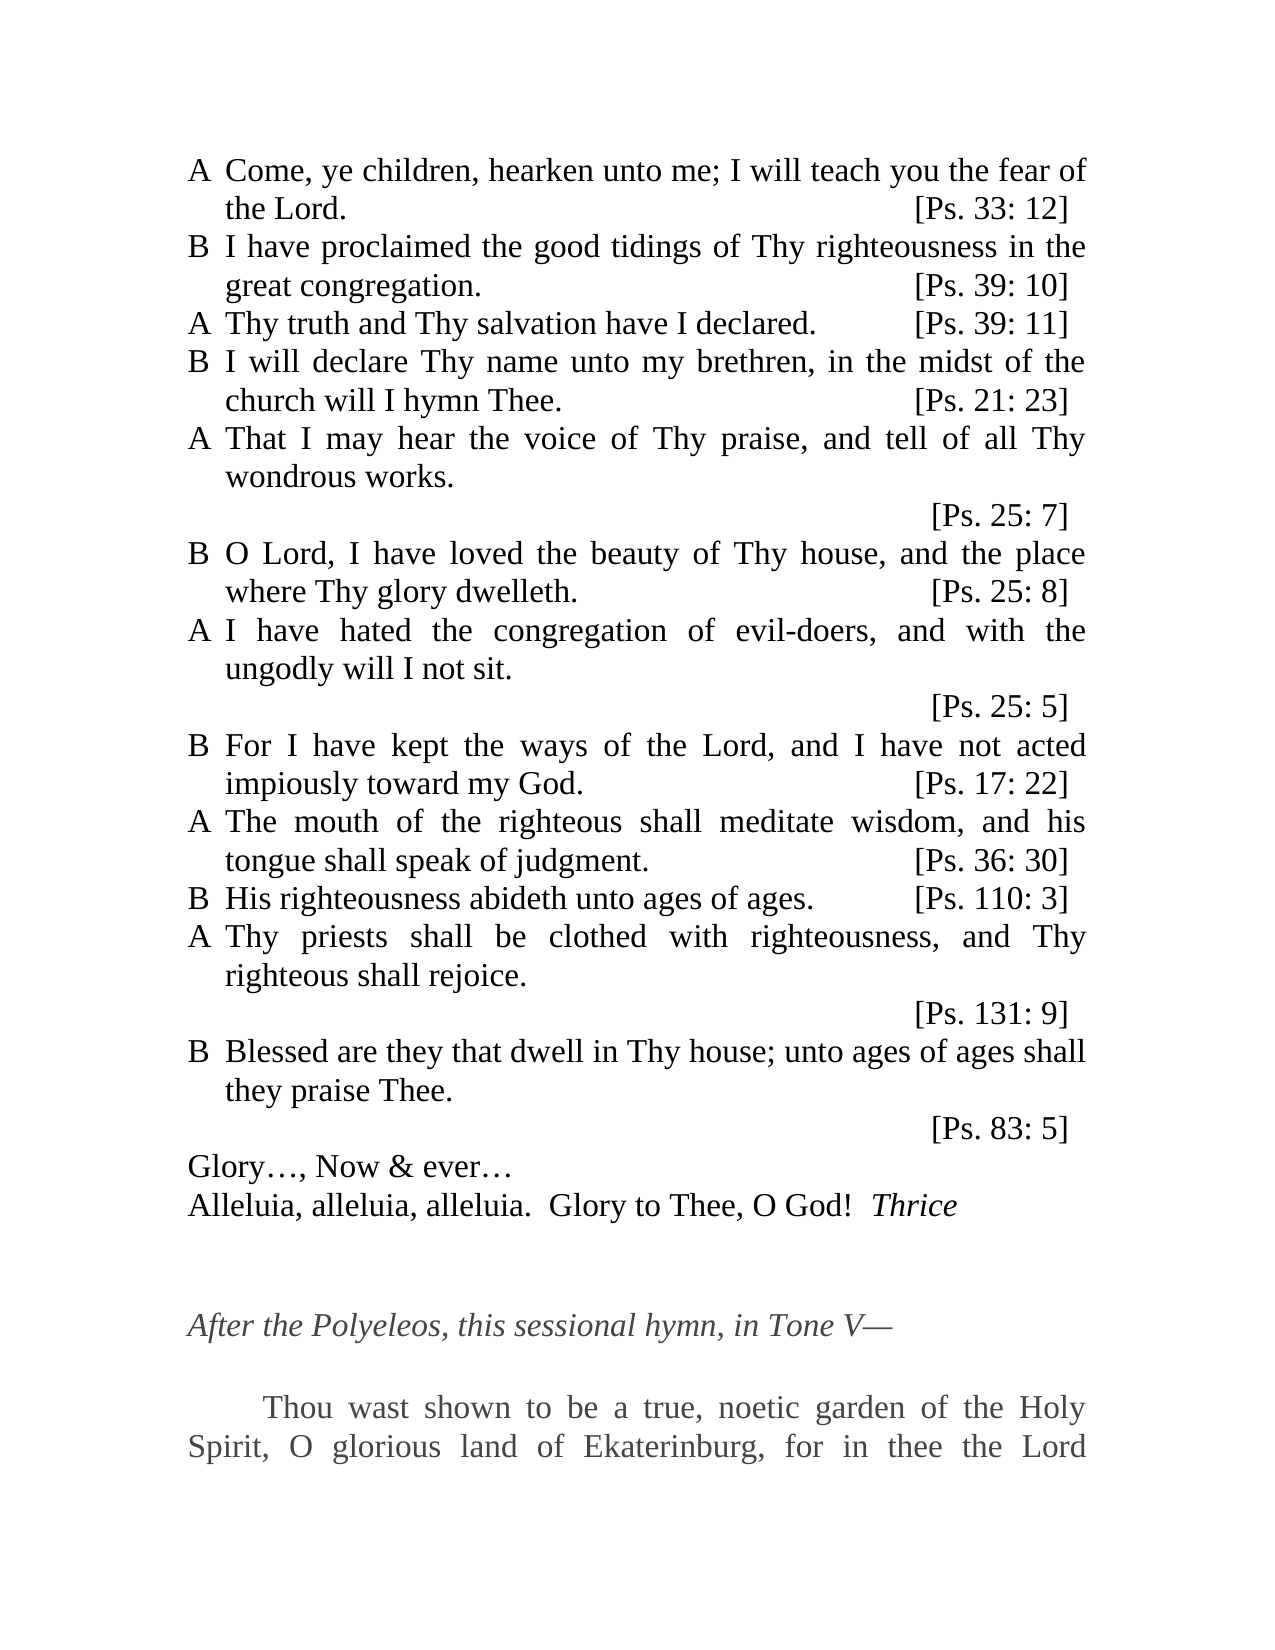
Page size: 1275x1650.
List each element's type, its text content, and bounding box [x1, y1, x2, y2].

text B His righteousness abideth unto ages of ages. [Ps. 110: 3] [187, 878, 1087, 917]
text Alleluia, alleluia, alleluia. Glory to Thee, O God! Thrice [187, 1185, 1087, 1223]
text [Ps. 25: 7] [187, 495, 1087, 533]
text A Thy priests shall be clothed with righteousness, and Thy righteous shall rejoice. [187, 917, 1087, 993]
text [Ps. 131: 9] [187, 993, 1087, 1032]
text A Thy truth and Thy salvation have I declared. [Ps. 39: 11] [187, 303, 1087, 342]
text B I will declare Thy name unto my brethren, in the midst of the church will I hymn Thee. [Ps. 21: 23] [187, 342, 1087, 418]
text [187, 1387, 1087, 1464]
text A I have hated the congregation of evil-doers, and with the ungodly will I not sit. [187, 610, 1087, 687]
text Glory…, Now & ever… [187, 1147, 1087, 1185]
text B I have proclaimed the good tidings of Thy righteousness in the great congregation. [Ps. 39: 10] [187, 227, 1087, 303]
text A Come, ye children, hearken unto me; I will teach you the fear of the Lord. [Ps. 33: 12] [187, 150, 1087, 227]
text After the Polyeleos, this sessional hymn, in Tone V— [187, 1305, 1087, 1344]
text B O Lord, I have loved the beauty of Thy house, and the place where Thy glory dwelleth. [Ps. 25: 8] [187, 533, 1087, 610]
text B Blessed are they that dwell in Thy house; unto ages of ages shall they praise Thee. [187, 1032, 1087, 1108]
text [Ps. 25: 5] [187, 687, 1087, 725]
text A That I may hear the voice of Thy praise, and tell of all Thy wondrous works. [187, 418, 1087, 495]
text A The mouth of the righteous shall meditate wisdom, and his tongue shall speak of judgment. [Ps. 36: 30] [187, 802, 1087, 878]
text [Ps. 83: 5] [187, 1108, 1087, 1147]
text B For I have kept the ways of the Lord, and I have not acted impiously toward my God. [Ps. 17: 22] [187, 725, 1087, 802]
